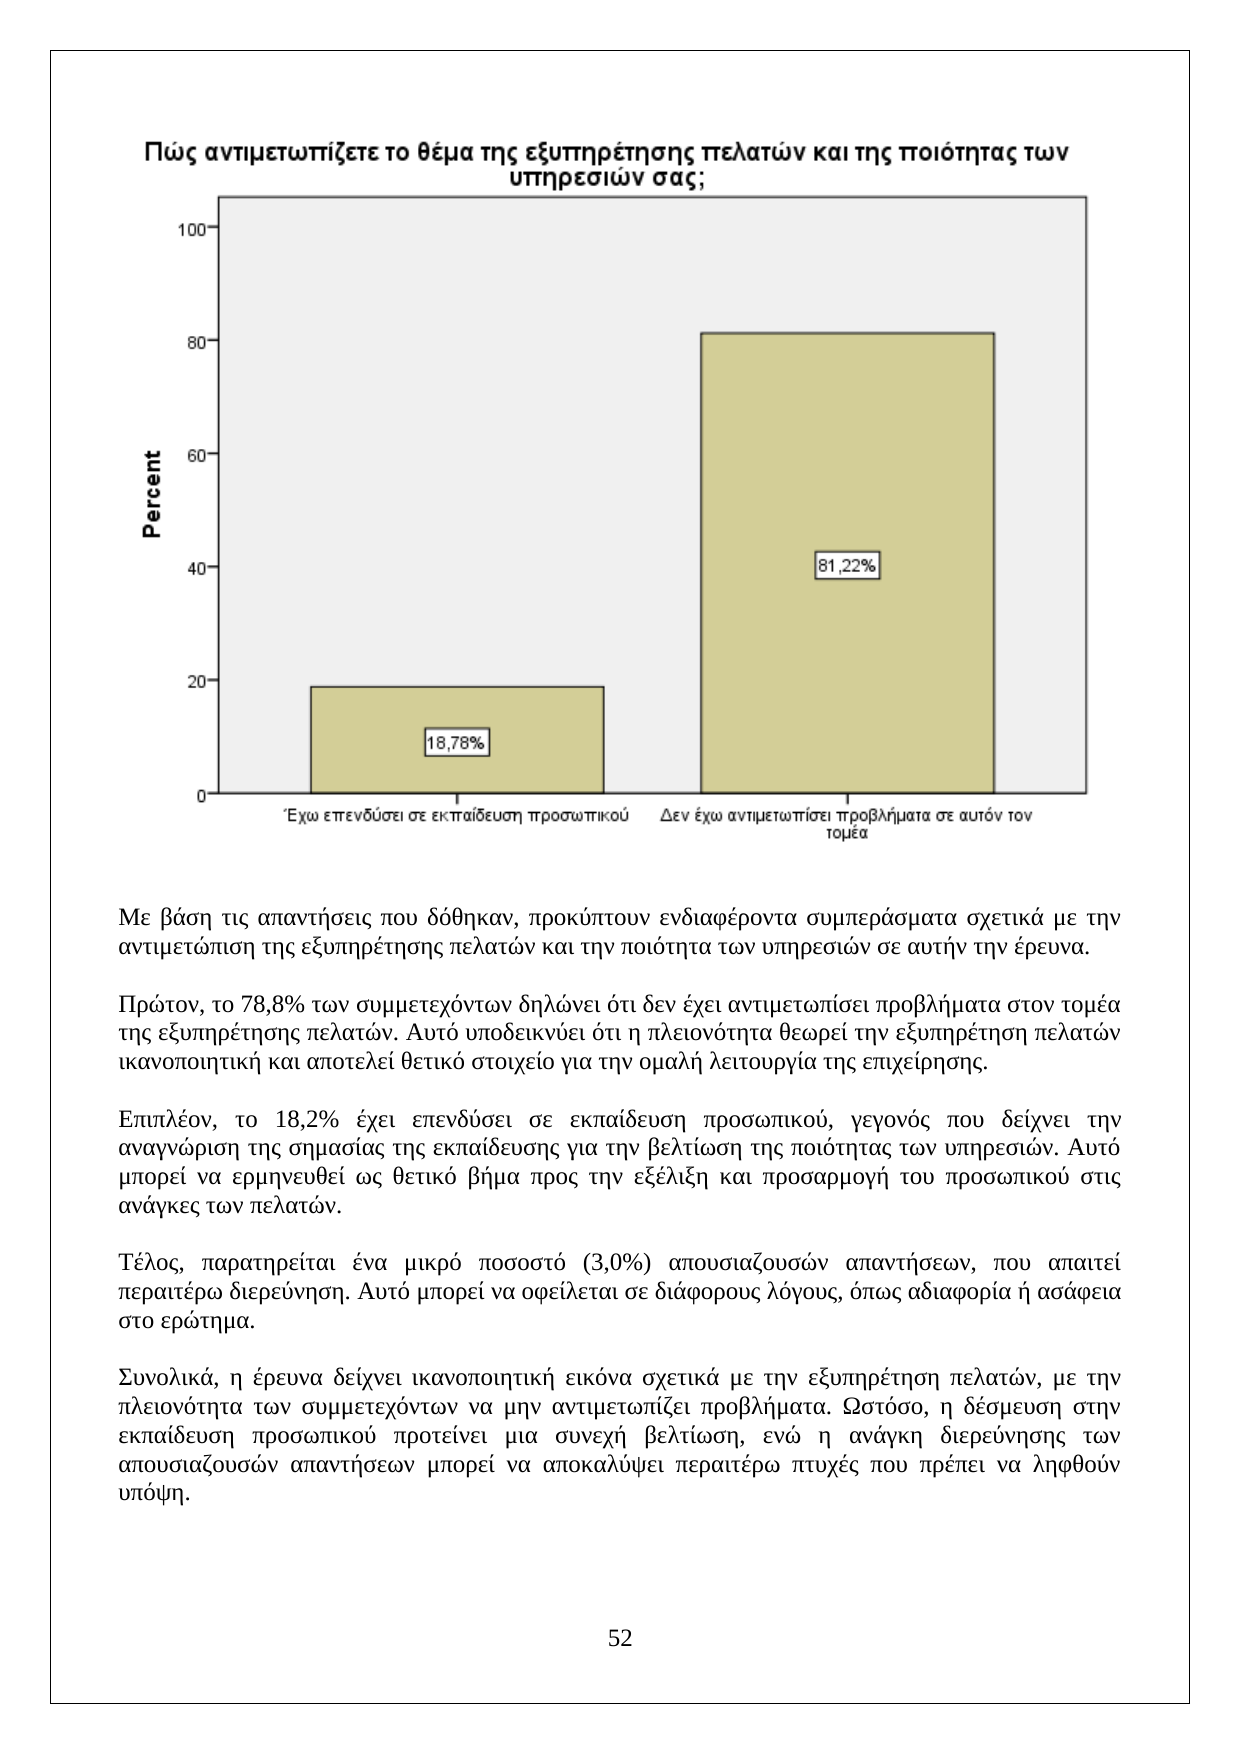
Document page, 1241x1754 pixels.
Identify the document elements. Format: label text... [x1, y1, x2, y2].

text Συνολικά, η έρευνα δείχνει ικανοποιητική εικόνα σχετικά με την εξυπηρέτηση πελατών, με την πλειονότητα των συμμετεχόντων να μην αντιμετωπίζει προβλήματα. Ωστόσο, η δέσμευση στην εκπαίδευση προσωπικού προτείνει μια συνεχή βελτίωση, ενώ η ανάγκη διερεύνησης των απουσιαζουσών απαντήσεων μπορεί να αποκαλύψει περαιτέρω πτυχές που πρέπει να ληφθούν υπόψη. [118, 1362, 1122, 1506]
text Με βάση τις απαντήσεις που δόθηκαν, προκύπτουν ενδιαφέροντα συμπεράσματα σχετικά με την αντιμετώπιση της εξυπηρέτησης πελατών και την ποιότητα των υπηρεσιών σε αυτήν την έρευνα. [118, 902, 1122, 960]
text Επιπλέον, το 18,2% έχει επενδύσει σε εκπαίδευση προσωπικού, γεγονός που δείχνει την αναγνώριση της σημασίας της εκπαίδευσης για την βελτίωση της ποιότητας των υπηρεσιών. Αυτό μπορεί να ερμηνευθεί ως θετικό βήμα προς την εξέλιξη και προσαρμογή του προσωπικού στις ανάγκες των πελατών. [118, 1104, 1122, 1219]
text Πρώτον, το 78,8% των συμμετεχόντων δηλώνει ότι δεν έχει αντιμετωπίσει προβλήματα στον τομέα της εξυπηρέτησης πελατών. Αυτό υποδεικνύει ότι η πλειονότητα θεωρεί την εξυπηρέτηση πελατών ικανοποιητική και αποτελεί θετικό στοιχείο για την ομαλή λειτουργία της επιχείρησης. [118, 989, 1122, 1075]
text Τέλος, παρατηρείται ένα μικρό ποσοστό (3,0%) απουσιαζουσών απαντήσεων, που απαιτεί περαιτέρω διερεύνηση. Αυτό μπορεί να οφείλεται σε διάφορους λόγους, όπως αδιαφορία ή ασάφεια στο ερώτημα. [118, 1247, 1122, 1334]
picture [118, 118, 1098, 903]
